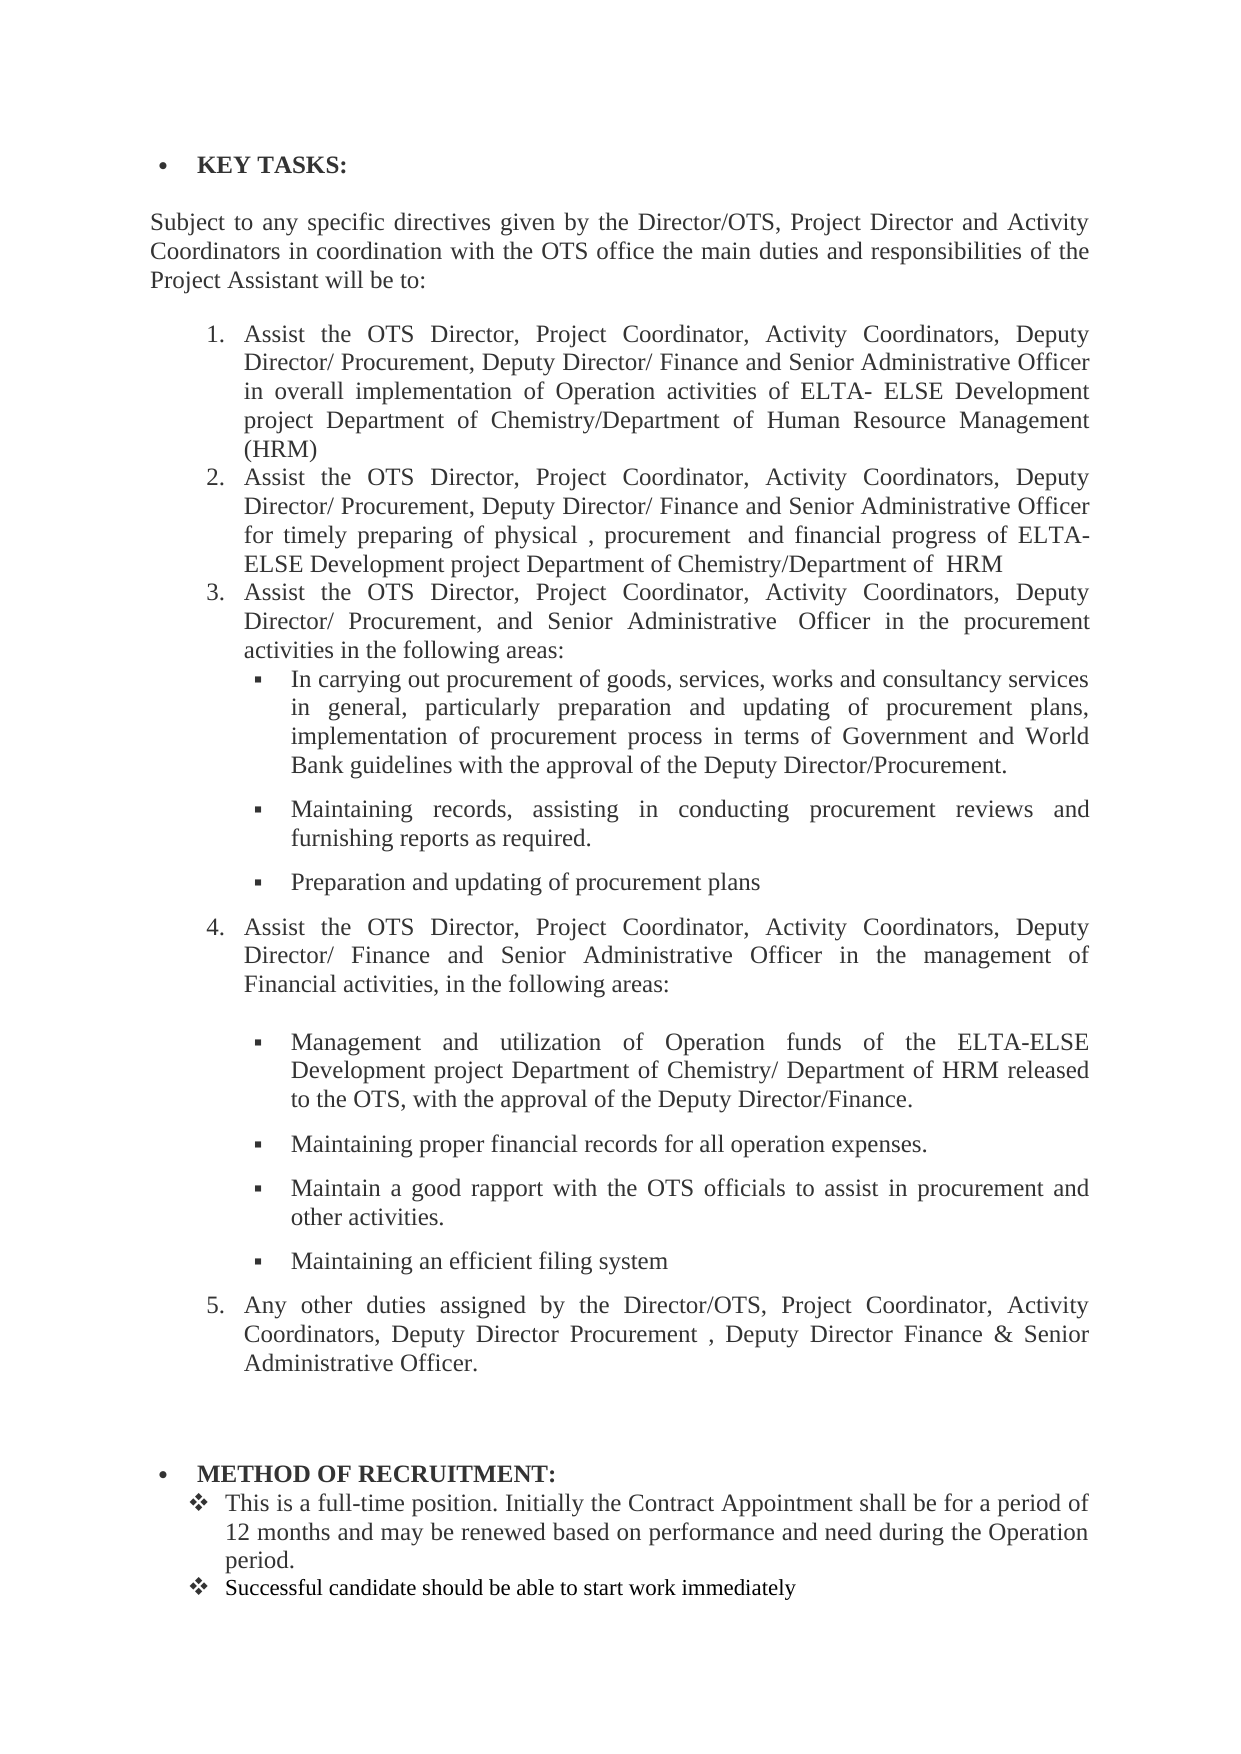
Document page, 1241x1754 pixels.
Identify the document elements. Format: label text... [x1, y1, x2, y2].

list KEY TASKS: [159, 150, 1090, 179]
list Preparation and updating of procurement plans [253, 867, 1090, 896]
list Assist the OTS Director, Project Coordinator, Activity Coordinators, Deputy Director/ Procurement, Deputy Director/ Finance and Senior Administrative Officer for timely preparing of physical , procurement and financial progress of ELTA- ELSE Development project Department of Chemistry/Department of HRM [206, 462, 1090, 577]
text Subject to any specific directives given by the Director/OTS, Project Director and Activity Coordinators in coordination with the OTS office the main duties and responsibilities of the Project Assistant will be to: [150, 207, 1090, 294]
list Successful candidate should be able to start work immediately [187, 1574, 1090, 1601]
list Maintaining records, assisting in conducting procurement reviews and furnishing reports as required. [253, 794, 1090, 852]
list Assist the OTS Director, Project Coordinator, Activity Coordinators, Deputy Director/ Procurement, Deputy Director/ Finance and Senior Administrative Officer in overall implementation of Operation activities of ELTA- ELSE Development project Department of Chemistry/Department of Human Resource Management (HRM) [206, 319, 1090, 462]
list Any other duties assigned by the Director/OTS, Project Coordinator, Activity Coordinators, Deputy Director Procurement , Deputy Director Finance & Senior Administrative Officer. [206, 1291, 1090, 1377]
list Maintaining proper financial records for all operation expenses. [253, 1129, 1090, 1157]
list Maintain a good rapport with the OTS officials to assist in procurement and other activities. [253, 1173, 1090, 1231]
list Assist the OTS Director, Project Coordinator, Activity Coordinators, Deputy Director/ Finance and Senior Administrative Officer in the management of Financial activities, in the following areas: [206, 912, 1090, 998]
list METHOD OF RECRUITMENT: [159, 1459, 1090, 1488]
list Assist the OTS Director, Project Coordinator, Activity Coordinators, Deputy Director/ Procurement, and Senior Administrative Officer in the procurement activities in the following areas: [206, 577, 1090, 664]
list Maintaining an efficient filing system [253, 1246, 1090, 1275]
list In carrying out procurement of goods, services, works and consultancy services in general, particularly preparation and updating of procurement plans, implementation of procurement process in terms of Government and World Bank guidelines with the approval of the Deputy Director/Procurement. [253, 664, 1090, 779]
list This is a full-time position. Initially the Contract Appointment shall be for a period of 12 months and may be renewed based on performance and need during the Operation period. [187, 1488, 1090, 1574]
list Management and utilization of Operation funds of the ELTA-ELSE Development project Department of Chemistry/ Department of HRM released to the OTS, with the approval of the Deputy Director/Finance. [253, 1027, 1090, 1113]
